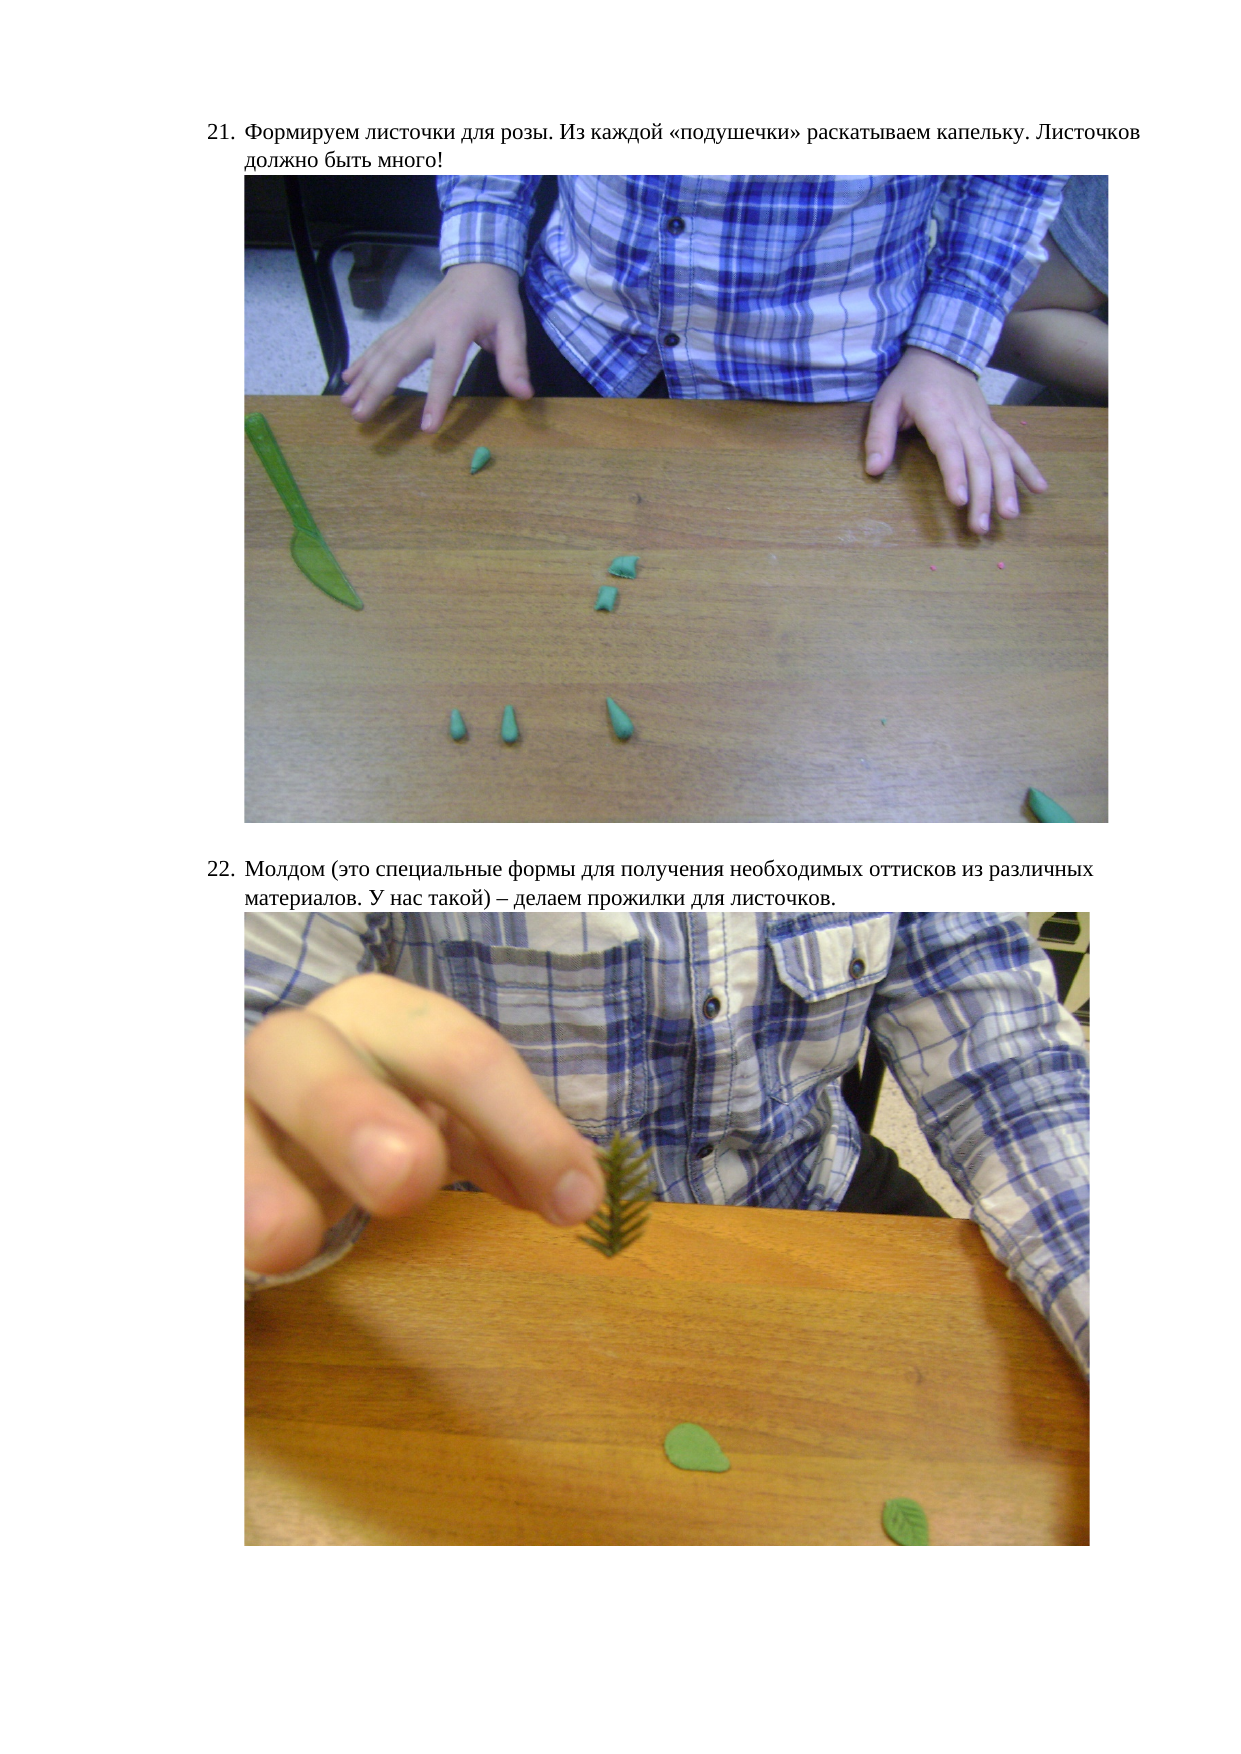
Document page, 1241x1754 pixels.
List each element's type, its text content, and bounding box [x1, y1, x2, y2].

list Формируем листочки для розы. Из каждой «подушечки» раскатываем капельку. Листочков должно быть много! [207, 118, 1152, 173]
list Молдом (это специальные формы для получения необходимых оттисков из различных материалов. У нас такой) – делаем прожилки для листочков. [207, 855, 1152, 910]
picture [244, 912, 1090, 1546]
picture [244, 175, 1109, 823]
